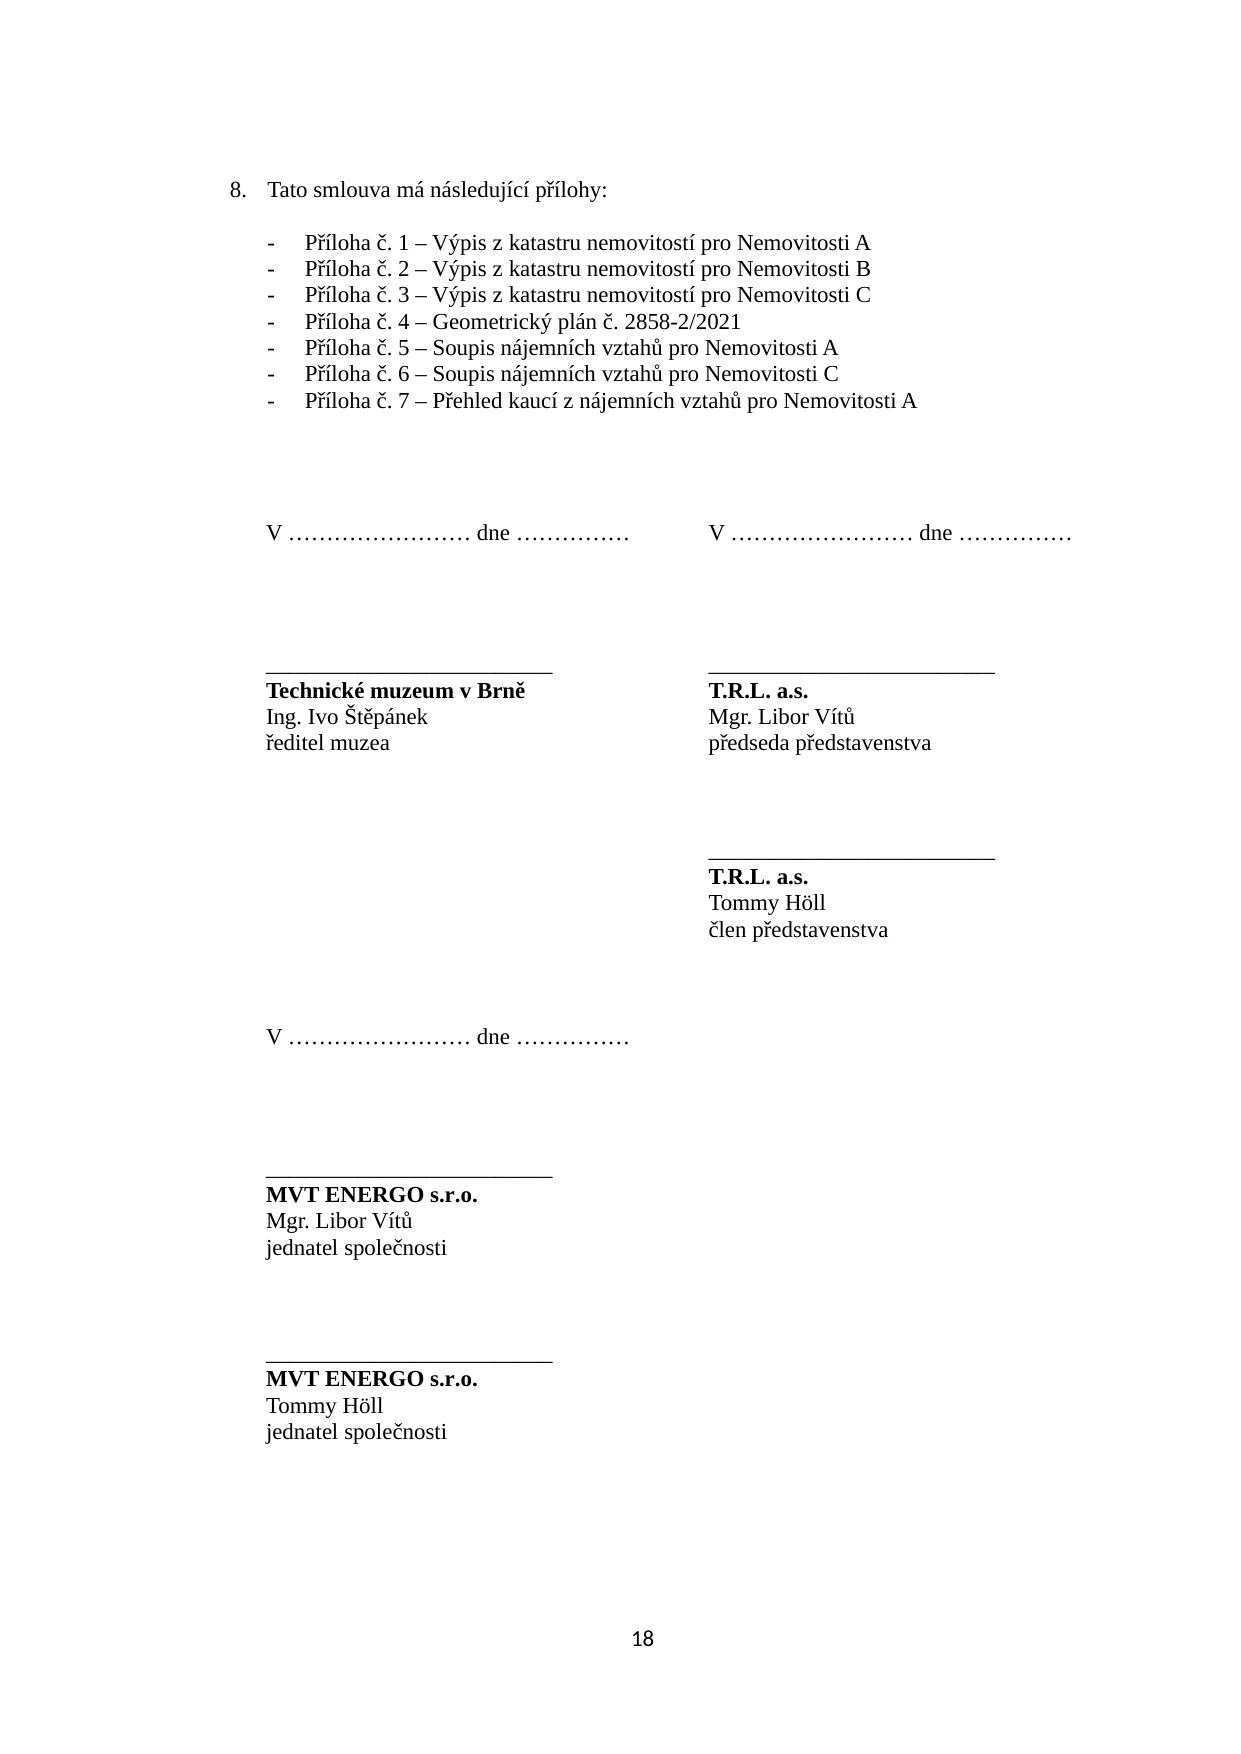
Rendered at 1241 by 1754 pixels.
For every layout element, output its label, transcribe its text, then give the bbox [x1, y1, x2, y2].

list Tato smlouva má následující přílohy: [229, 176, 1093, 202]
text MVT ENERGO s.r.o. [192, 1181, 1093, 1207]
text _________________________ [192, 1154, 1093, 1181]
text _________________________ _________________________ [192, 650, 1093, 677]
text jednatel společnosti [192, 1233, 1093, 1260]
text T.R.L. a.s. Tommy Höll [192, 863, 1093, 916]
text Mgr. Libor Vítů [192, 1207, 1093, 1233]
list Příloha č. 2 – Výpis z katastru nemovitostí pro Nemovitosti B [267, 255, 1093, 281]
text jednatel společnosti [192, 1418, 1093, 1444]
text Ing. Ivo Štěpánek Mgr. Libor Vítů [192, 703, 1093, 729]
list Příloha č. 3 – Výpis z katastru nemovitostí pro Nemovitosti C [267, 281, 1093, 308]
text _________________________ [192, 1339, 1093, 1365]
text člen představenstva [192, 916, 1093, 942]
text Technické muzeum v Brně T.R.L. a.s. [192, 677, 1093, 703]
text V …………………… dne …………… V …………………… dne …………… [192, 519, 1093, 545]
list Příloha č. 5 – Soupis nájemních vztahů pro Nemovitosti A [267, 334, 1093, 361]
text ředitel muzea předseda představenstva [192, 729, 1093, 756]
list Příloha č. 4 – Geometrický plán č. 2858-2/2021 [267, 308, 1093, 334]
text _________________________ [634, 837, 1093, 863]
list Příloha č. 1 – Výpis z katastru nemovitostí pro Nemovitosti A [267, 229, 1093, 255]
text MVT ENERGO s.r.o. [192, 1365, 1093, 1392]
list Příloha č. 6 – Soupis nájemních vztahů pro Nemovitosti C [267, 361, 1093, 387]
text V …………………… dne …………… [192, 1023, 1093, 1049]
list Příloha č. 7 – Přehled kaucí z nájemních vztahů pro Nemovitosti A [267, 387, 1093, 413]
text Tommy Höll [192, 1392, 1093, 1418]
